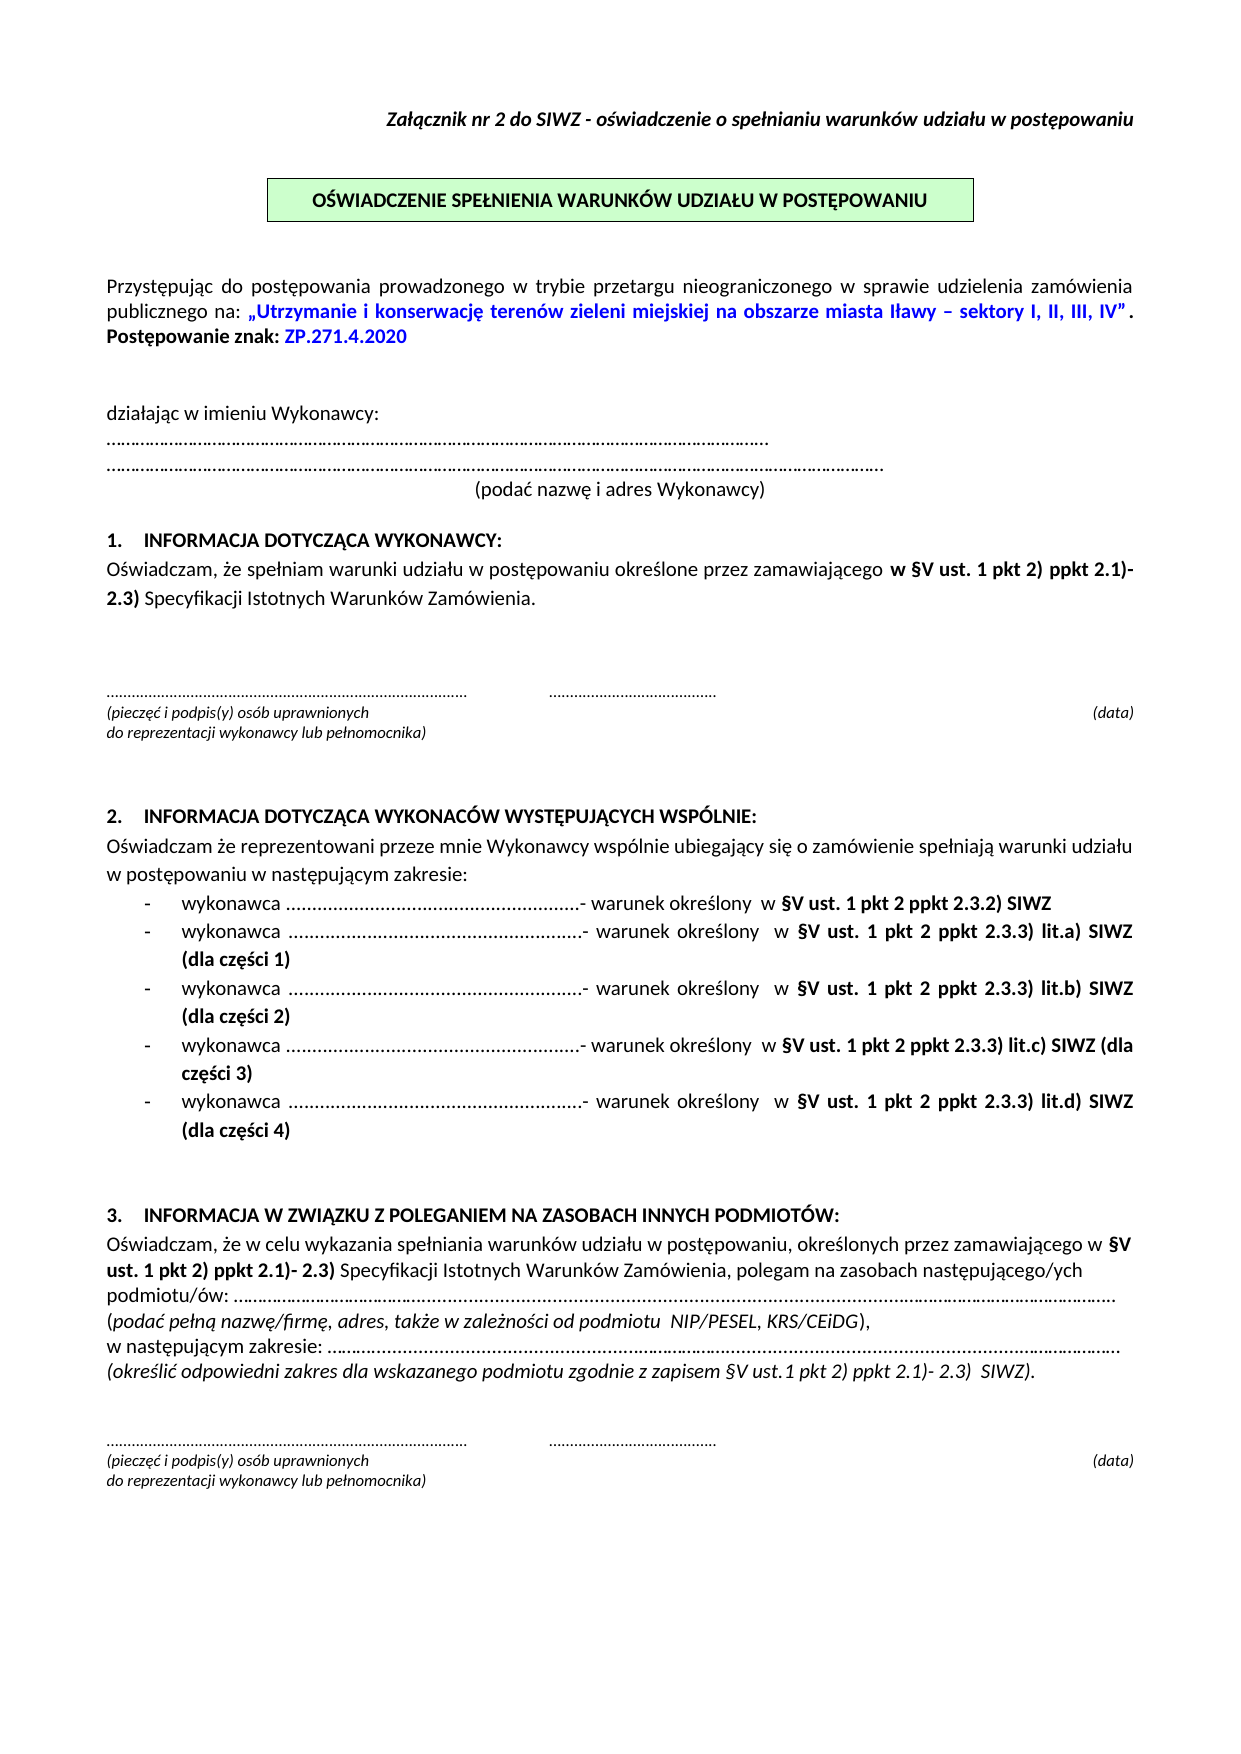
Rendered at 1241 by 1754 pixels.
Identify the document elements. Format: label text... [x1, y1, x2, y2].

subtitle Załącznik nr 2 do SIWZ - oświadczenie o spełnianiu warunków udziału w postępowaniu [106, 106, 1134, 132]
text Oświadczam, że w celu wykazania spełniania warunków udziału w postępowaniu, określonych przez zamawiającego w §V ust. 1 pkt 2) ppkt 2.1)- 2.3) Specyfikacji Istotnych Warunków Zamówienia, polegam na zasobach następującego/ych podmiotu/ów: …………………………………............................................................................................…………………………………….. (podać pełną nazwę/firmę, adres, także w zależności od podmiotu NIP/PESEL, KRS/CEiDG), w następującym zakresie: ………...................................................………………........................................................………………… (określić odpowiedni zakres dla wskazanego podmiotu zgodnie z zapisem §V ust.1 pkt 2) ppkt 2.1)- 2.3) SIWZ). [106, 1232, 1134, 1384]
text działając w imieniu Wykonawcy: [106, 400, 1134, 425]
list wykonawca ........................................................- warunek określony w §V ust. 1 pkt 2 ppkt 2.3.3) lit.b) SIWZ (dla części 2) [144, 975, 1134, 1029]
text (pieczęć i podpis(y) osób uprawnionych (data) do reprezentacji wykonawcy lub pełnomocnika) [106, 702, 1134, 743]
table_header OŚWIADCZENIE SPEŁNIENIA WARUNKÓW UDZIAŁU W POSTĘPOWANIU [268, 179, 973, 221]
text ...................................................................................... ........................................ [106, 682, 1134, 702]
text (podać nazwę i adres Wykonawcy) [106, 476, 1134, 502]
list INFORMACJA W ZWIĄZKU Z POLEGANIEM NA ZASOBACH INNYCH PODMIOTÓW: [106, 1202, 1134, 1228]
text ……………………………………………………………………………………………………………………………………………… [106, 451, 1134, 476]
list wykonawca ........................................................- warunek określony w §V ust. 1 pkt 2 ppkt 2.3.3) lit.c) SIWZ (dla części 3) [144, 1032, 1134, 1086]
text ...................................................................................... ........................................ [106, 1430, 1134, 1450]
list wykonawca ........................................................- warunek określony w §V ust. 1 pkt 2 ppkt 2.3.2) SIWZ [144, 890, 1134, 915]
text (pieczęć i podpis(y) osób uprawnionych (data) do reprezentacji wykonawcy lub pełnomocnika) [106, 1450, 1134, 1491]
list INFORMACJA DOTYCZĄCA WYKONACÓW WYSTĘPUJĄCYCH WSPÓLNIE: [106, 804, 1134, 829]
text Oświadczam że reprezentowani przeze mnie Wykonawcy wspólnie ubiegający się o zamówienie spełniają warunki udziału w postępowaniu w następującym zakresie: [106, 833, 1134, 887]
list wykonawca ........................................................- warunek określony w §V ust. 1 pkt 2 ppkt 2.3.3) lit.a) SIWZ (dla części 1) [144, 918, 1134, 972]
list wykonawca ........................................................- warunek określony w §V ust. 1 pkt 2 ppkt 2.3.3) lit.d) SIWZ (dla części 4) [144, 1089, 1134, 1143]
text Oświadczam, że spełniam warunki udziału w postępowaniu określone przez zamawiającego w §V ust. 1 pkt 2) ppkt 2.1)- 2.3) Specyfikacji Istotnych Warunków Zamówienia. [106, 556, 1134, 610]
list INFORMACJA DOTYCZĄCA WYKONAWCY: [106, 527, 1134, 552]
text ………………………………………………………………………………………………………………………… [106, 425, 1134, 451]
text Przystępując do postępowania prowadzonego w trybie przetargu nieograniczonego w sprawie udzielenia zamówienia publicznego na: „Utrzymanie i konserwację terenów zieleni miejskiej na obszarze miasta Iławy – sektory I, II, III, IV”. Postępowanie znak: ZP.271.4.2020 [106, 273, 1134, 349]
